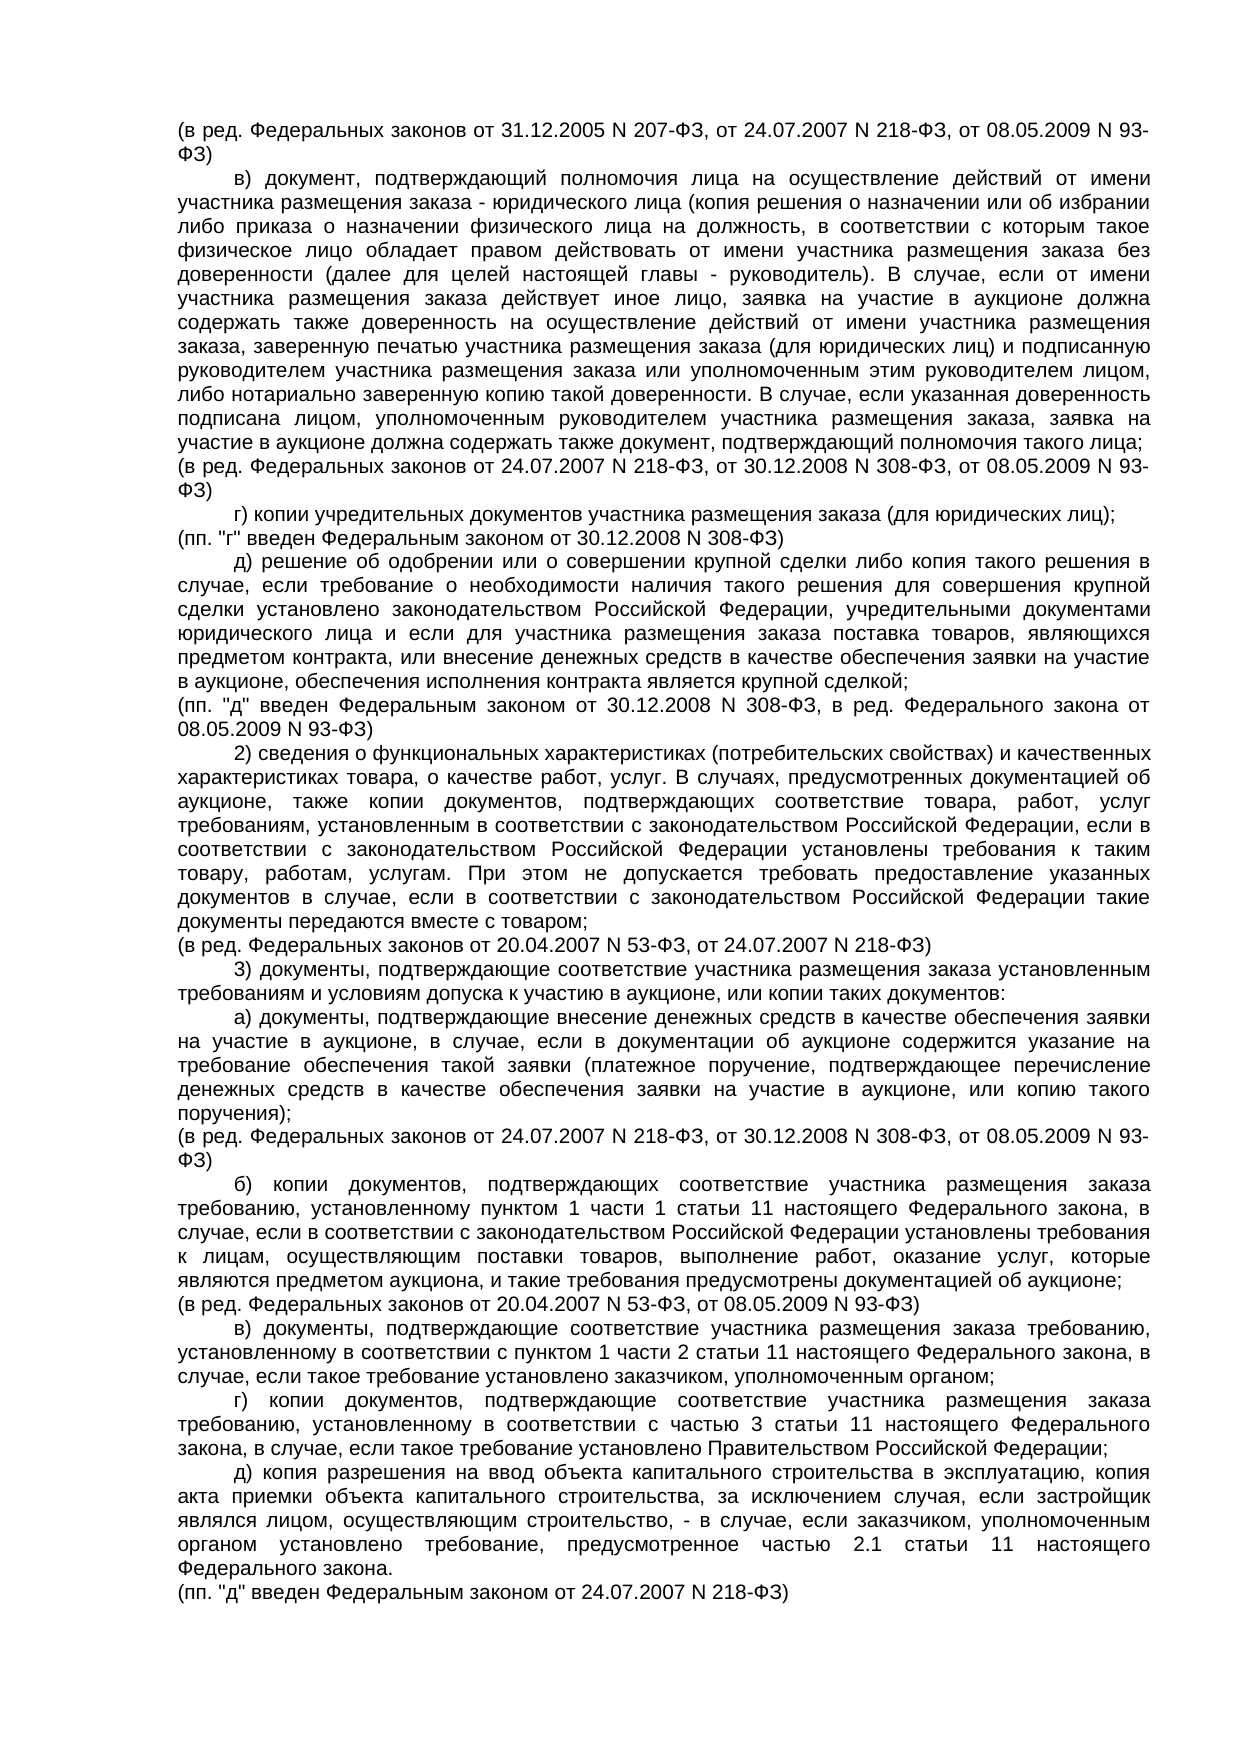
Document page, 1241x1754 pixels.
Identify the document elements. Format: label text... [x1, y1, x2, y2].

text (в ред. Федеральных законов от 24.07.2007 N 218-ФЗ, от 30.12.2008 N 308-ФЗ, от 08.05.2009 N 93-ФЗ) [177, 453, 1152, 501]
text г) копии учредительных документов участника размещения заказа (для юридических лиц); [177, 501, 1152, 525]
text (пп. "д" введен Федеральным законом от 30.12.2008 N 308-ФЗ, в ред. Федерального закона от 08.05.2009 N 93-ФЗ) [177, 693, 1152, 741]
text д) решение об одобрении или о совершении крупной сделки либо копия такого решения в случае, если требование о необходимости наличия такого решения для совершения крупной сделки установлено законодательством Российской Федерации, учредительными документами юридического лица и если для участника размещения заказа поставка товаров, являющихся предметом контракта, или внесение денежных средств в качестве обеспечения заявки на участие в аукционе, обеспечения исполнения контракта является крупной сделкой; [177, 549, 1152, 693]
text в) документ, подтверждающий полномочия лица на осуществление действий от имени участника размещения заказа - юридического лица (копия решения о назначении или об избрании либо приказа о назначении физического лица на должность, в соответствии с которым такое физическое лицо обладает правом действовать от имени участника размещения заказа без доверенности (далее для целей настоящей главы - руководитель). В случае, если от имени участника размещения заказа действует иное лицо, заявка на участие в аукционе должна содержать также доверенность на осуществление действий от имени участника размещения заказа, заверенную печатью участника размещения заказа (для юридических лиц) и подписанную руководителем участника размещения заказа или уполномоченным этим руководителем лицом, либо нотариально заверенную копию такой доверенности. В случае, если указанная доверенность подписана лицом, уполномоченным руководителем участника размещения заказа, заявка на участие в аукционе должна содержать также документ, подтверждающий полномочия такого лица; [177, 166, 1152, 453]
text (в ред. Федеральных законов от 20.04.2007 N 53-ФЗ, от 08.05.2009 N 93-ФЗ) [177, 1292, 1152, 1316]
text 3) документы, подтверждающие соответствие участника размещения заказа установленным требованиям и условиям допуска к участию в аукционе, или копии таких документов: [177, 957, 1152, 1004]
text б) копии документов, подтверждающих соответствие участника размещения заказа требованию, установленному пунктом 1 части 1 статьи 11 настоящего Федерального закона, в случае, если в соответствии с законодательством Российской Федерации установлены требования к лицам, осуществляющим поставки товаров, выполнение работ, оказание услуг, которые являются предметом аукциона, и такие требования предусмотрены документацией об аукционе; [177, 1172, 1152, 1292]
text д) копия разрешения на ввод объекта капитального строительства в эксплуатацию, копия акта приемки объекта капитального строительства, за исключением случая, если застройщик являлся лицом, осуществляющим строительство, - в случае, если заказчиком, уполномоченным органом установлено требование, предусмотренное частью 2.1 статьи 11 настоящего Федерального закона. [177, 1460, 1152, 1579]
text (в ред. Федеральных законов от 24.07.2007 N 218-ФЗ, от 30.12.2008 N 308-ФЗ, от 08.05.2009 N 93-ФЗ) [177, 1124, 1152, 1172]
text (пп. "д" введен Федеральным законом от 24.07.2007 N 218-ФЗ) [177, 1579, 1152, 1603]
text в) документы, подтверждающие соответствие участника размещения заказа требованию, установленному в соответствии с пунктом 1 части 2 статьи 11 настоящего Федерального закона, в случае, если такое требование установлено заказчиком, уполномоченным органом; [177, 1316, 1152, 1388]
text (в ред. Федеральных законов от 20.04.2007 N 53-ФЗ, от 24.07.2007 N 218-ФЗ) [177, 933, 1152, 957]
text (в ред. Федеральных законов от 31.12.2005 N 207-ФЗ, от 24.07.2007 N 218-ФЗ, от 08.05.2009 N 93-ФЗ) [177, 118, 1152, 166]
text а) документы, подтверждающие внесение денежных средств в качестве обеспечения заявки на участие в аукционе, в случае, если в документации об аукционе содержится указание на требование обеспечения такой заявки (платежное поручение, подтверждающее перечисление денежных средств в качестве обеспечения заявки на участие в аукционе, или копию такого поручения); [177, 1004, 1152, 1124]
text 2) сведения о функциональных характеристиках (потребительских свойствах) и качественных характеристиках товара, о качестве работ, услуг. В случаях, предусмотренных документацией об аукционе, также копии документов, подтверждающих соответствие товара, работ, услуг требованиям, установленным в соответствии с законодательством Российской Федерации, если в соответствии с законодательством Российской Федерации установлены требования к таким товару, работам, услугам. При этом не допускается требовать предоставление указанных документов в случае, если в соответствии с законодательством Российской Федерации такие документы передаются вместе с товаром; [177, 741, 1152, 933]
text г) копии документов, подтверждающие соответствие участника размещения заказа требованию, установленному в соответствии с частью 3 статьи 11 настоящего Федерального закона, в случае, если такое требование установлено Правительством Российской Федерации; [177, 1388, 1152, 1460]
text (пп. "г" введен Федеральным законом от 30.12.2008 N 308-ФЗ) [177, 525, 1152, 549]
